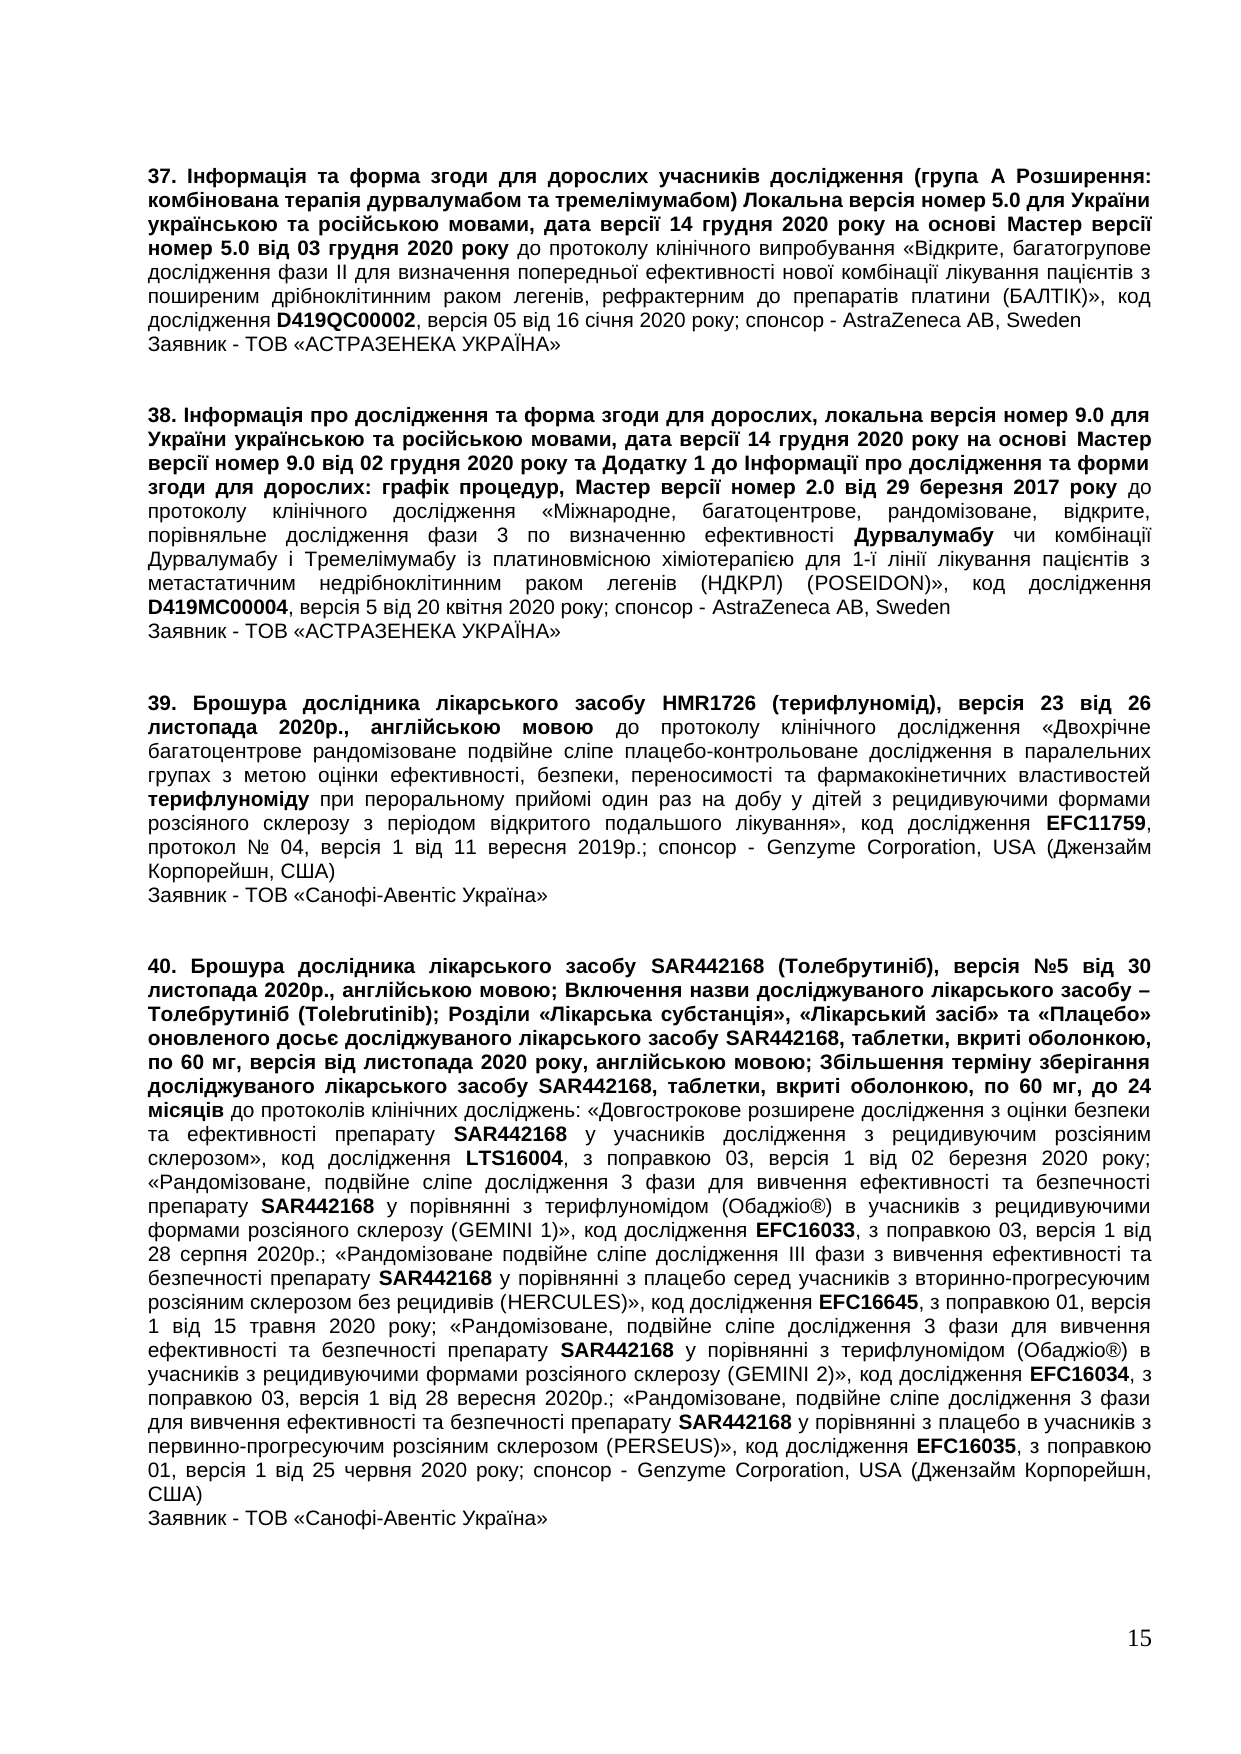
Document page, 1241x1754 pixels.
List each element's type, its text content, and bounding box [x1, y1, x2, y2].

text Заявник - ТОВ «Санофі-Авентіс Україна» [148, 882, 1152, 906]
text Заявник - ТОВ «АСТРАЗЕНЕКА УКРАЇНА» [148, 331, 1152, 355]
text 37. Інформація та форма згоди для дорослих учасників дослідження (група A Розширення: комбінована терапія дурвалумабом та тремелімумабом) Локальна версія номер 5.0 для України українською та російською мовами, дата версії 14 грудня 2020 року на основі Mастер версії номер 5.0 від 03 грудня 2020 року до протоколу клінічного випробування «Відкрите, багатогрупове дослідження фази II для визначення попередньої ефективності нової комбінації лікування пацієнтів з поширеним дрібноклітинним раком легенів, рефрактерним до препаратів платини (БАЛТІК)», код дослідження D419QC00002, версія 05 від 16 січня 2020 року; спонсор - AstraZeneca AB, Sweden [148, 164, 1152, 331]
text 39. Брошура дослідника лікарського засобу HMR1726 (терифлуномід), версія 23 від 26 листопада 2020р., англійською мовою до протоколу клінічного дослідження «Двохрічне багатоцентрове рандомізоване подвійне сліпе плацебо-контрольоване дослідження в паралельних групах з метою оцінки ефективності, безпеки, переносимості та фармакокінетичних властивостей терифлуноміду при пероральному прийомі один раз на добу у дітей з рецидивуючими формами розсіяного склерозу з періодом відкритого подальшого лікування», код дослідження EFC11759, протокол № 04, версія 1 від 11 вересня 2019р.; спонсор - Genzyme Corporation, USA (Джензайм Корпорейшн, США) [148, 691, 1152, 882]
text 38. Інформація про дослідження та форма згоди для дорослих, локальна версія номер 9.0 для України українською та російською мовами, дата версії 14 грудня 2020 року на основі Mастер версії номер 9.0 від 02 грудня 2020 року та Додатку 1 до Інформації про дослідження та форми згоди для дорослих: графік процедур, Mастер версії номер 2.0 від 29 березня 2017 року до протоколу клінічного дослідження «Міжнародне, багатоцентрове, рандомізоване, відкрите, порівняльне дослідження фази 3 по визначенню ефективності Дурвалумабу чи комбінації Дурвалумабу і Тремелімумабу із платиновмісною хіміотерапією для 1-ї лінії лікування пацієнтів з метастатичним недрібноклітинним раком легенів (НДКРЛ) (POSEIDON)», код дослідження D419МC00004, версія 5 від 20 квітня 2020 року; спонсор - AstraZeneca AB, Sweden [148, 403, 1152, 619]
text Заявник - ТОВ «АСТРАЗЕНЕКА УКРАЇНА» [148, 619, 1152, 643]
text Заявник - ТОВ «Санофі-Авентіс Україна» [148, 1505, 1152, 1529]
text 40. Брошура дослідника лікарського засобу SAR442168 (Толебрутиніб), версія №5 від 30 листопада 2020р., англійською мовою; Включення назви досліджуваного лікарського засобу – Толебрутиніб (Tolebrutinib); Розділи «Лікарська субстанція», «Лікарський засіб» та «Плацебо» оновленого досьє досліджуваного лікарського засобу SAR442168, таблетки, вкриті оболонкою, по 60 мг, версія від листопада 2020 року, англійською мовою; Збільшення терміну зберігання досліджуваного лікарського засобу SAR442168, таблетки, вкриті оболонкою, по 60 мг, до 24 місяців до протоколів клінічних досліджень: «Довгострокове розширене дослідження з оцінки безпеки та ефективності препарату SAR442168 у учасників дослідження з рецидивуючим розсіяним склерозом», код дослідження LTS16004, з поправкою 03, версія 1 від 02 березня 2020 року; «Рандомізоване, подвійне сліпе дослідження 3 фази для вивчення ефективності та безпечності препарату SAR442168 у порівнянні з терифлуномідом (Обаджіо®) в учасників з рецидивуючими формами розсіяного склерозу (GEMINI 1)», код дослідження EFC16033, з поправкою 03, версія 1 від 28 серпня 2020р.; «Рандомізоване подвійне сліпе дослідження III фази з вивчення ефективності та безпечності препарату SAR442168 у порівнянні з плацебо серед учасників з вторинно-прогресуючим розсіяним склерозом без рецидивів (HERCULES)», код дослідження EFC16645, з поправкою 01, версія 1 від 15 травня 2020 року; «Рандомізоване, подвійне сліпе дослідження 3 фази для вивчення ефективності та безпечності препарату SAR442168 у порівнянні з терифлуномідом (Обаджіо®) в учасників з рецидивуючими формами розсіяного склерозу (GEMINI 2)», код дослідження EFC16034, з поправкою 03, версія 1 від 28 вересня 2020р.; «Рандомізоване, подвійне сліпе дослідження 3 фази для вивчення ефективності та безпечності препарату SAR442168 у порівнянні з плацебо в учасників з первинно-прогресуючим розсіяним склерозом (PERSEUS)», код дослідження EFC16035, з поправкою 01, версія 1 від 25 червня 2020 року; спонсор - Genzyme Corporation, USA (Джензайм Корпорейшн, США) [148, 954, 1152, 1505]
